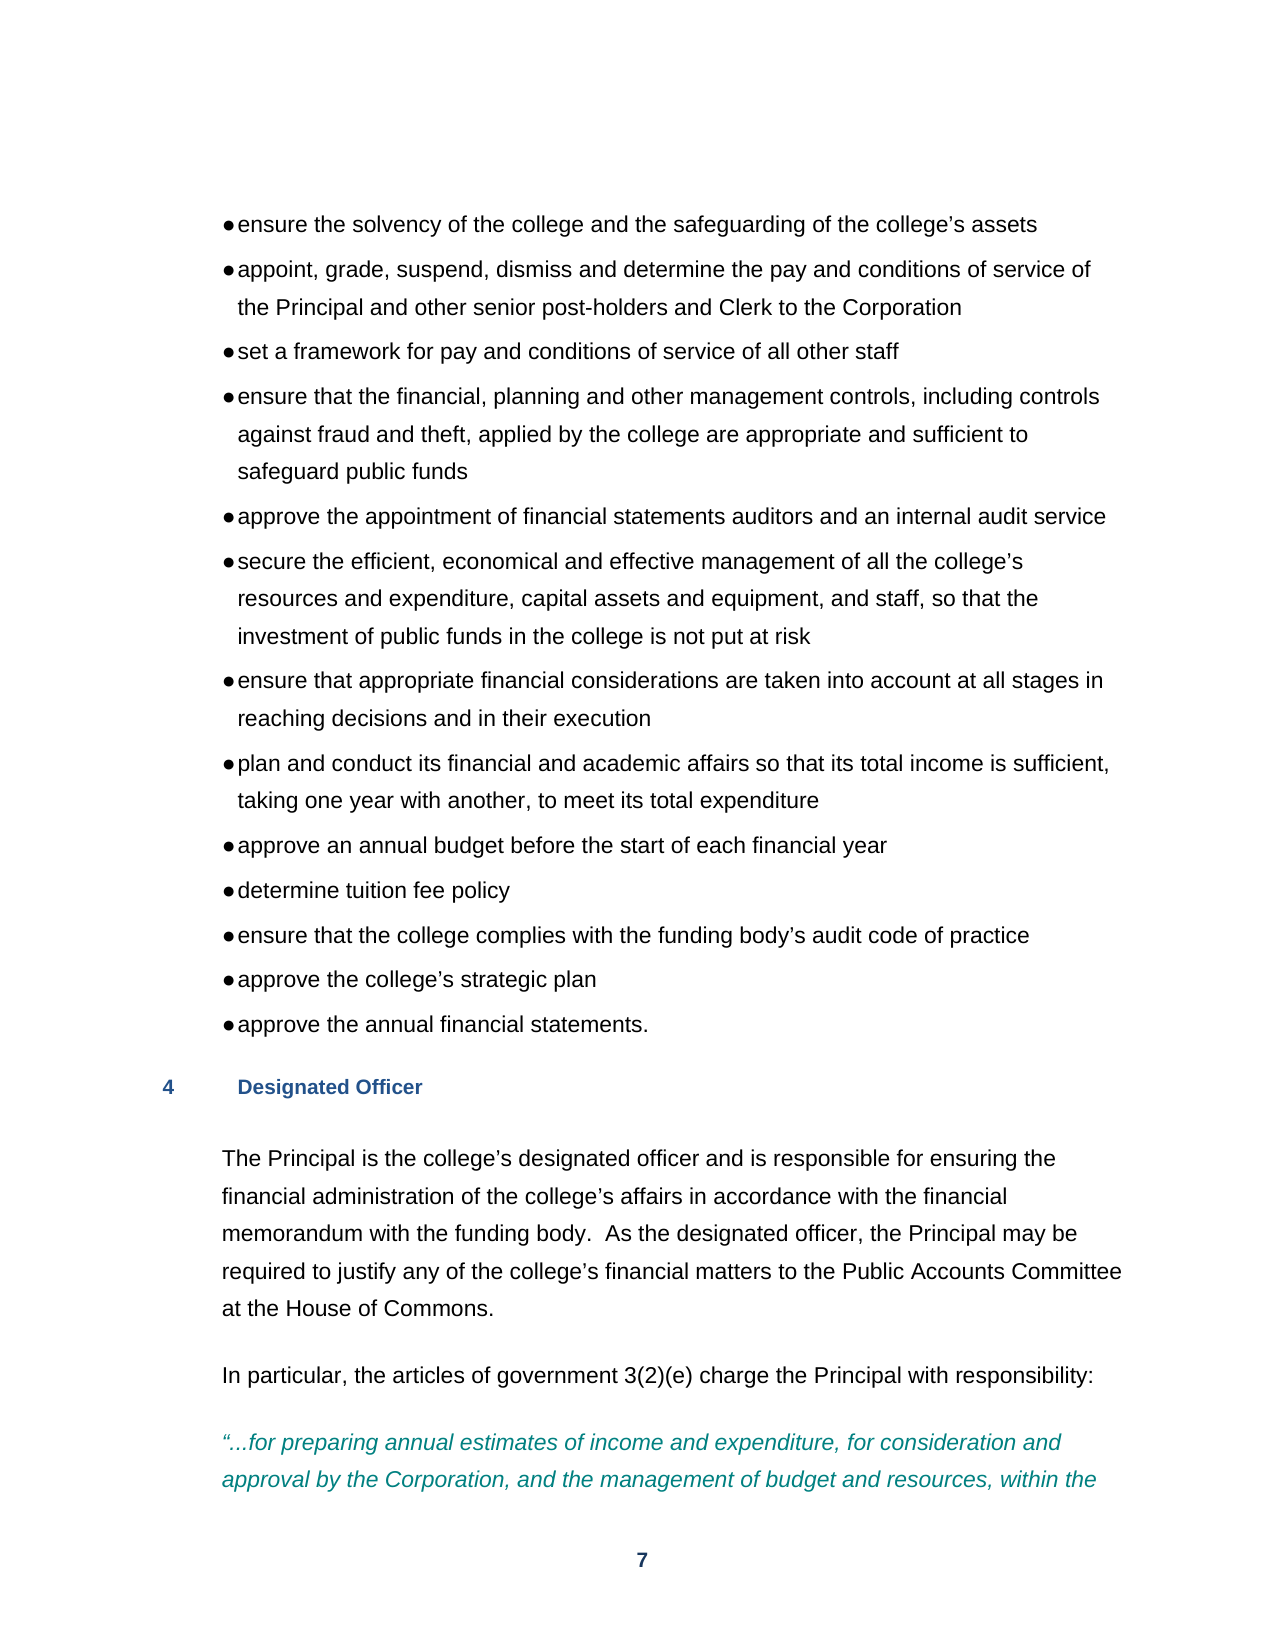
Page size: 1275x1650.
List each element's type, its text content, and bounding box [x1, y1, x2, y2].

text ● ensure that the college complies with the funding body’s audit code of practice [222, 916, 1122, 953]
text In particular, the articles of government 3(2)(e) charge the Principal with responsibility: [162, 1356, 1122, 1394]
text ● ensure that the financial, planning and other management controls, including controls against fraud and theft, applied by the college are appropriate and sufficient to safeguard public funds [222, 377, 1122, 490]
text ● ensure the solvency of the college and the safeguarding of the college’s assets [222, 206, 1122, 243]
text ● approve an annual budget before the start of each financial year [222, 826, 1122, 864]
text ● plan and conduct its financial and academic affairs so that its total income is sufficient, taking one year with another, to meet its total expenditure [222, 744, 1122, 819]
text ● appoint, grade, suspend, dismiss and determine the pay and conditions of service of the Principal and other senior post-holders and Clerk to the Corporation [222, 250, 1122, 325]
text ● determine tuition fee policy [222, 871, 1122, 909]
text ● ensure that appropriate financial considerations are taken into account at all stages in reaching decisions and in their execution [222, 662, 1122, 737]
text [162, 1423, 1122, 1498]
subtitle 4 Designated Officer [162, 1068, 1122, 1106]
text ● set a framework for pay and conditions of service of all other staff [222, 333, 1122, 370]
text ● approve the annual financial statements. [222, 1006, 1122, 1043]
text ● approve the college’s strategic plan [222, 961, 1122, 998]
text The Principal is the college’s designated officer and is responsible for ensuring the financial administration of the college’s affairs in accordance with the financial memorandum with the funding body. As the designated officer, the Principal may be required to justify any of the college’s financial matters to the Public Accounts Committee at the House of Commons. [162, 1139, 1122, 1327]
text ● approve the appointment of financial statements auditors and an internal audit service [222, 497, 1122, 535]
text ● secure the efficient, economical and effective management of all the college’s resources and expenditure, capital assets and equipment, and staff, so that the investment of public funds in the college is not put at risk [222, 542, 1122, 654]
